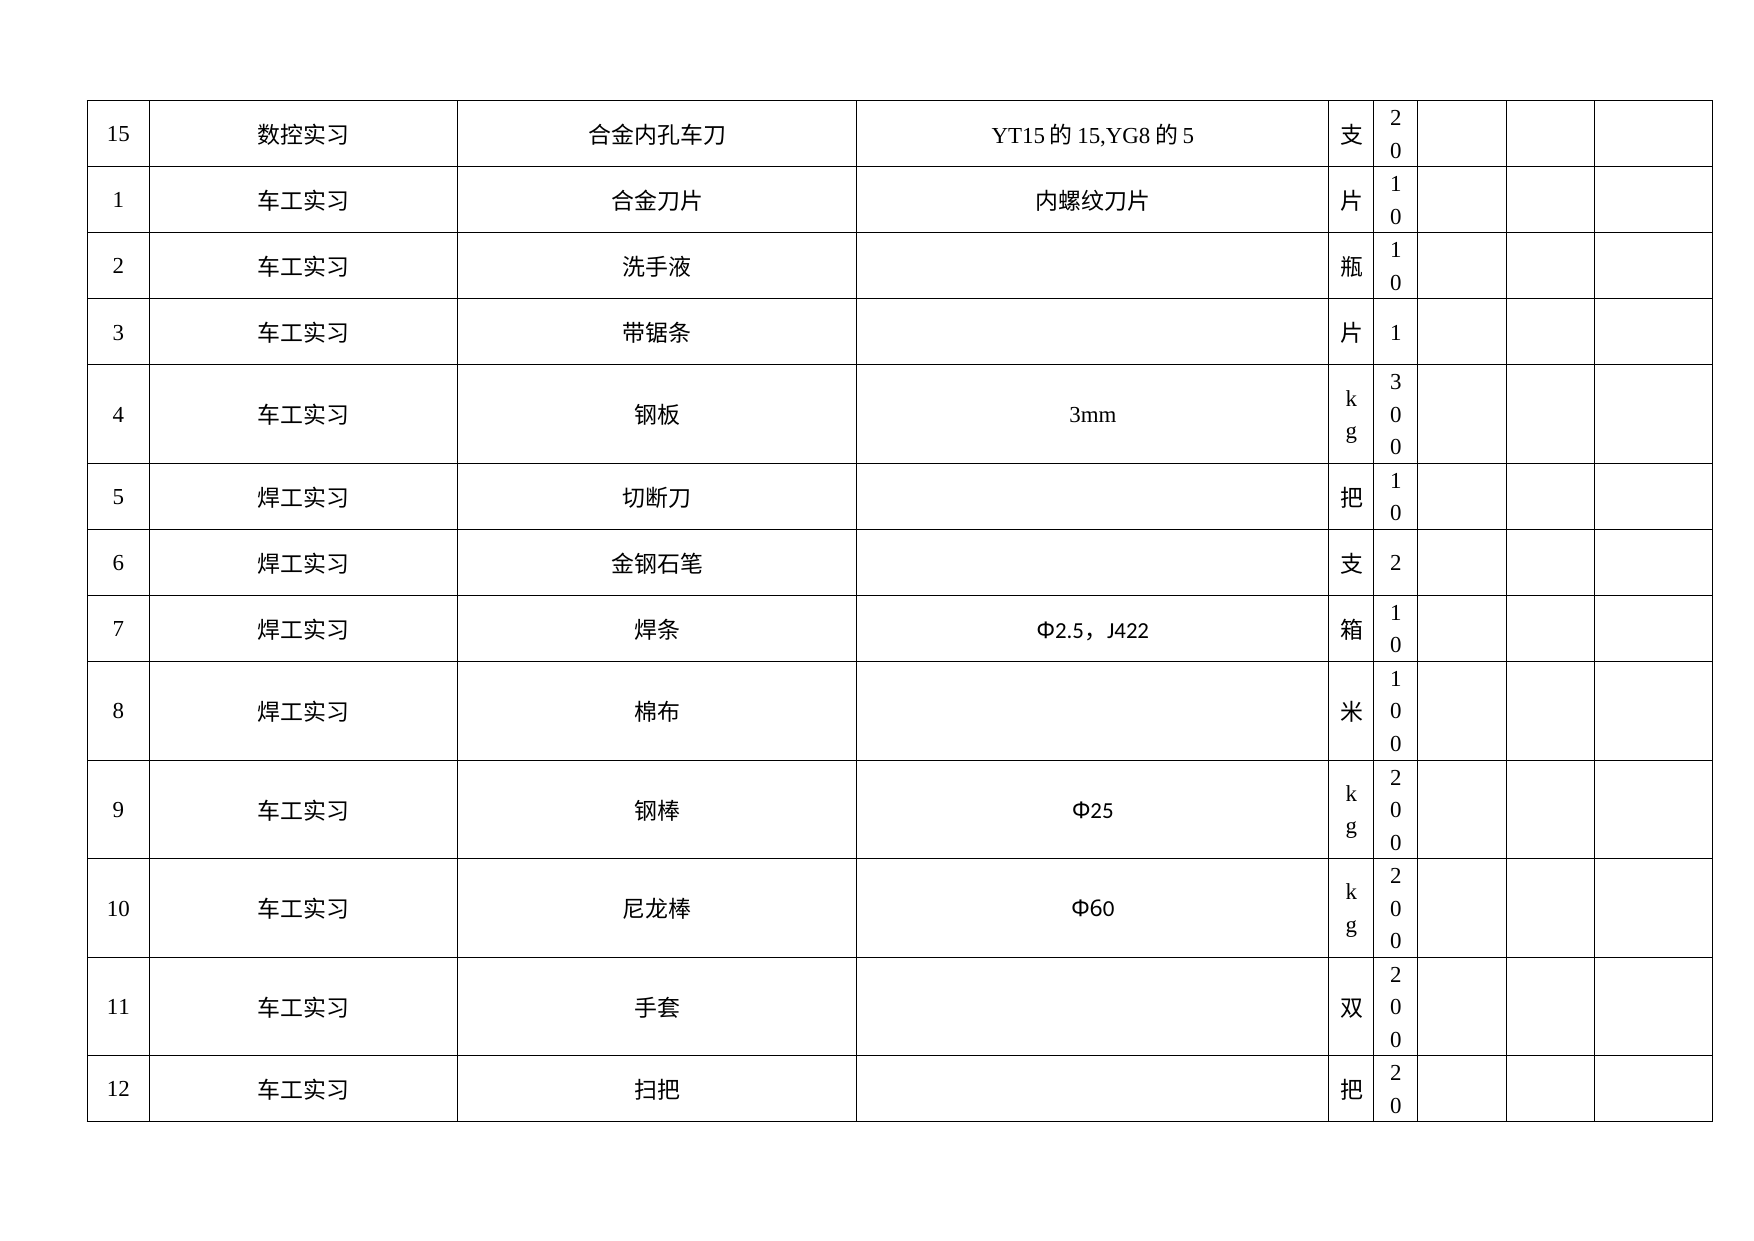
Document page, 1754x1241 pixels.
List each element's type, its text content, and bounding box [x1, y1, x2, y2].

table_cell 车工实习 [150, 167, 457, 232]
table_cell 9 [88, 761, 149, 858]
table_cell [857, 1056, 1328, 1121]
table_cell 支 [1329, 101, 1373, 166]
table_cell [1595, 958, 1712, 1055]
table_cell 200 [1374, 859, 1417, 957]
table_cell [857, 464, 1328, 529]
table_cell kg [1329, 761, 1373, 858]
table_cell [1418, 662, 1506, 759]
table_cell 车工实习 [150, 859, 457, 957]
table_cell 棉布 [458, 662, 856, 759]
table_cell 200 [1374, 958, 1417, 1055]
table_cell [1507, 365, 1594, 463]
table_cell kg [1329, 365, 1373, 463]
table_cell 2 [88, 233, 149, 298]
table_cell [1507, 167, 1594, 232]
table_cell 1 [88, 167, 149, 232]
table_cell 箱 [1329, 596, 1373, 661]
table_cell [1595, 464, 1712, 529]
table_cell [1418, 596, 1506, 661]
table_cell [1595, 299, 1712, 364]
table_cell [857, 958, 1328, 1055]
table_cell [1595, 761, 1712, 858]
table_cell [1507, 859, 1594, 957]
table_cell [1507, 596, 1594, 661]
table_cell 10 [1374, 167, 1417, 232]
table_cell 10 [1374, 233, 1417, 298]
table_cell [1418, 530, 1506, 595]
table_cell Φ25 [857, 761, 1328, 858]
table_cell [1418, 464, 1506, 529]
table_cell 带锯条 [458, 299, 856, 364]
table_cell 车工实习 [150, 365, 457, 463]
table_cell 车工实习 [150, 299, 457, 364]
table_cell 200 [1374, 761, 1417, 858]
table_cell 3mm [857, 365, 1328, 463]
table_cell 数控实习 [150, 101, 457, 166]
table_cell 3 [88, 299, 149, 364]
table_cell 瓶 [1329, 233, 1373, 298]
table_cell 100 [1374, 662, 1417, 759]
table_cell 车工实习 [150, 233, 457, 298]
table_cell 切断刀 [458, 464, 856, 529]
table_cell 15 [88, 101, 149, 166]
table_cell 支 [1329, 530, 1373, 595]
table_cell 片 [1329, 299, 1373, 364]
table_cell [1595, 233, 1712, 298]
table_cell 焊工实习 [150, 464, 457, 529]
table_cell 尼龙棒 [458, 859, 856, 957]
table_cell [1418, 101, 1506, 166]
table_cell 10 [1374, 464, 1417, 529]
table_cell [1507, 101, 1594, 166]
table_cell Φ2.5，J422 [857, 596, 1328, 661]
table_cell 焊工实习 [150, 662, 457, 759]
table_cell [1507, 299, 1594, 364]
table_cell [1507, 233, 1594, 298]
table_cell [1595, 596, 1712, 661]
table_cell [1418, 1056, 1506, 1121]
table_cell kg [1329, 859, 1373, 957]
table_cell [1418, 365, 1506, 463]
table_cell 20 [1374, 101, 1417, 166]
table_cell [1418, 167, 1506, 232]
table_cell 7 [88, 596, 149, 661]
table_cell [1507, 958, 1594, 1055]
table_cell 双 [1329, 958, 1373, 1055]
table_cell 10 [1374, 596, 1417, 661]
table_cell 米 [1329, 662, 1373, 759]
table_cell 5 [88, 464, 149, 529]
table_cell 把 [1329, 464, 1373, 529]
table_cell YT15的15,YG8的5 [857, 101, 1328, 166]
table_cell 焊工实习 [150, 530, 457, 595]
table_cell [1418, 299, 1506, 364]
table_cell [857, 662, 1328, 759]
table_cell 焊工实习 [150, 596, 457, 661]
table_cell [1595, 662, 1712, 759]
table_cell [1418, 859, 1506, 957]
table_cell 10 [88, 859, 149, 957]
table_cell 焊条 [458, 596, 856, 661]
table_cell [857, 233, 1328, 298]
table_cell [1595, 859, 1712, 957]
table_cell [1507, 464, 1594, 529]
table_cell 20 [1374, 1056, 1417, 1121]
table_cell [1595, 101, 1712, 166]
table_cell [1507, 662, 1594, 759]
table_cell 金钢石笔 [458, 530, 856, 595]
table_cell 8 [88, 662, 149, 759]
table_cell [1418, 958, 1506, 1055]
table_cell 车工实习 [150, 958, 457, 1055]
table_cell 车工实习 [150, 761, 457, 858]
table_cell [1595, 167, 1712, 232]
table_cell 2 [1374, 530, 1417, 595]
table_cell 洗手液 [458, 233, 856, 298]
table_cell [857, 530, 1328, 595]
table_cell 钢板 [458, 365, 856, 463]
table_cell [1507, 1056, 1594, 1121]
table_cell 片 [1329, 167, 1373, 232]
table_cell 合金内孔车刀 [458, 101, 856, 166]
table_cell 合金刀片 [458, 167, 856, 232]
table_cell 6 [88, 530, 149, 595]
table_cell [1507, 761, 1594, 858]
table_cell 把 [1329, 1056, 1373, 1121]
table_cell 4 [88, 365, 149, 463]
table_cell 手套 [458, 958, 856, 1055]
table_cell 车工实习 [150, 1056, 457, 1121]
table_cell 扫把 [458, 1056, 856, 1121]
table_cell 12 [88, 1056, 149, 1121]
table_cell [1595, 530, 1712, 595]
table_cell [1418, 761, 1506, 858]
table_cell [1595, 365, 1712, 463]
table_cell [1418, 233, 1506, 298]
table_cell [1595, 1056, 1712, 1121]
table_cell [857, 299, 1328, 364]
table_cell 11 [88, 958, 149, 1055]
table_cell Φ60 [857, 859, 1328, 957]
table_cell 钢棒 [458, 761, 856, 858]
table_cell 300 [1374, 365, 1417, 463]
table_cell 内螺纹刀片 [857, 167, 1328, 232]
table_cell [1507, 530, 1594, 595]
table_cell 1 [1374, 299, 1417, 364]
